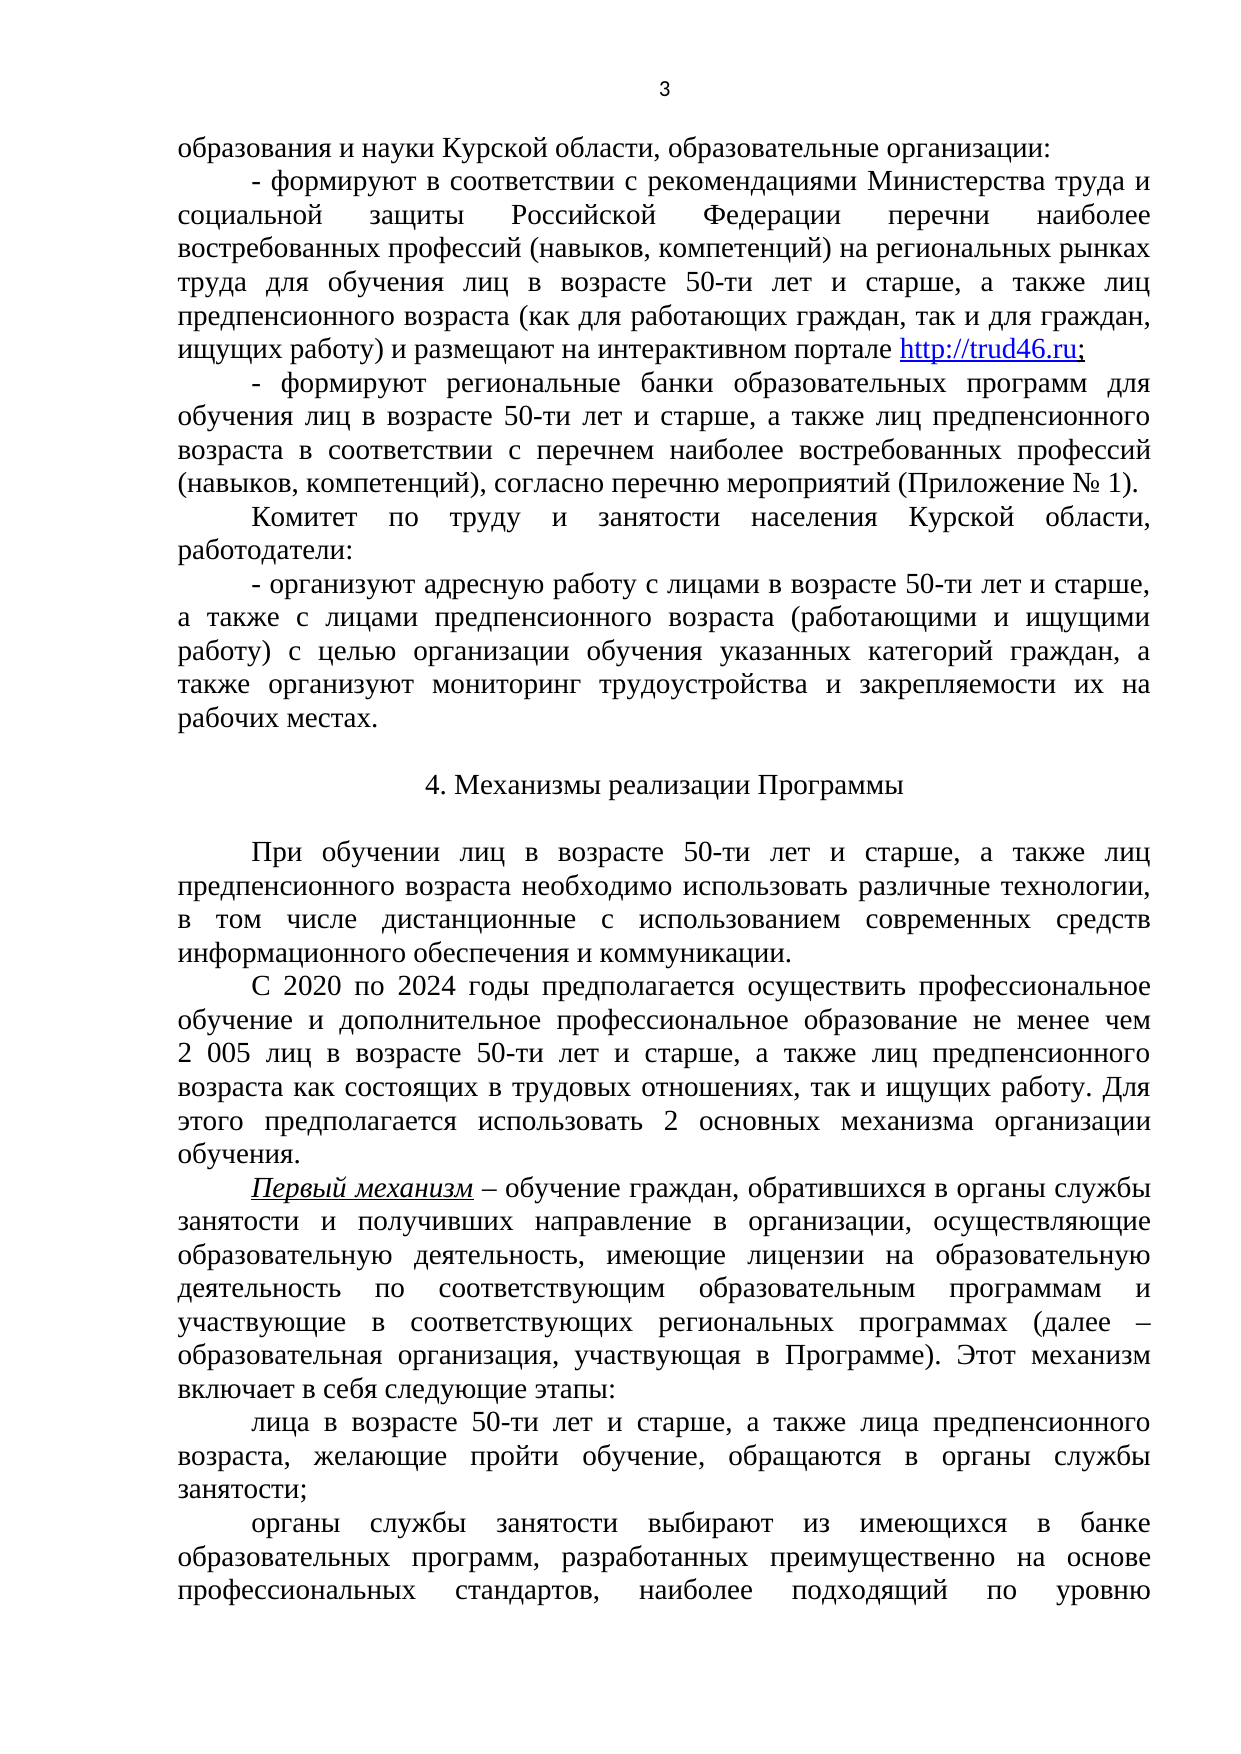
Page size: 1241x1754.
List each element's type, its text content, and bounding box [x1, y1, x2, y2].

text Первый механизм – обучение граждан, обратившихся в органы службы занятости и получивших направление в организации, осуществляющие образовательную деятельность, имеющие лицензии на образовательную деятельность по соответствующим образовательным программам и участвующие в соответствующих региональных программах (далее – образовательная организация, участвующая в Программе). Этот механизм включает в себя следующие этапы: [177, 1170, 1152, 1404]
text При обучении лиц в возрасте 50-ти лет и старше, а также лиц предпенсионного возраста необходимо использовать различные технологии, в том числе дистанционные с использованием современных средств информационного обеспечения и коммуникации. [177, 834, 1152, 968]
text Комитет по труду и занятости населения Курской области, работодатели: [177, 499, 1152, 566]
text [177, 1505, 1152, 1606]
text - формируют региональные банки образовательных программ для обучения лиц в возрасте 50-ти лет и старше, а также лиц предпенсионного возраста в соответствии с перечнем наиболее востребованных профессий (навыков, компетенций), согласно перечню мероприятий (Приложение № 1). [177, 365, 1152, 499]
text - организуют адресную работу с лицами в возрасте 50-ти лет и старше, а также с лицами предпенсионного возраста (работающими и ищущими работу) с целью организации обучения указанных категорий граждан, а также организуют мониторинг трудоустройства и закрепляемости их на рабочих местах. [177, 566, 1152, 734]
text - формируют в соответствии с рекомендациями Министерства труда и социальной защиты Российской Федерации перечни наиболее востребованных профессий (навыков, компетенций) на региональных рынках труда для обучения лиц в возрасте 50-ти лет и старше, а также лиц предпенсионного возраста (как для работающих граждан, так и для граждан, ищущих работу) и размещают на интерактивном портале http://trud46.ru; [177, 163, 1152, 365]
text С 2020 по 2024 годы предполагается осуществить профессиональное обучение и дополнительное профессиональное образование не менее чем 2 005 лиц в возрасте 50-ти лет и старше, а также лиц предпенсионного возраста как состоящих в трудовых отношениях, так и ищущих работу. Для этого предполагается использовать 2 основных механизма организации обучения. [177, 968, 1152, 1170]
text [177, 130, 1152, 163]
text лица в возрасте 50-ти лет и старше, а также лица предпенсионного возраста, желающие пройти обучение, обращаются в органы службы занятости; [177, 1404, 1152, 1505]
text 4. Механизмы реализации Программы [177, 767, 1152, 801]
